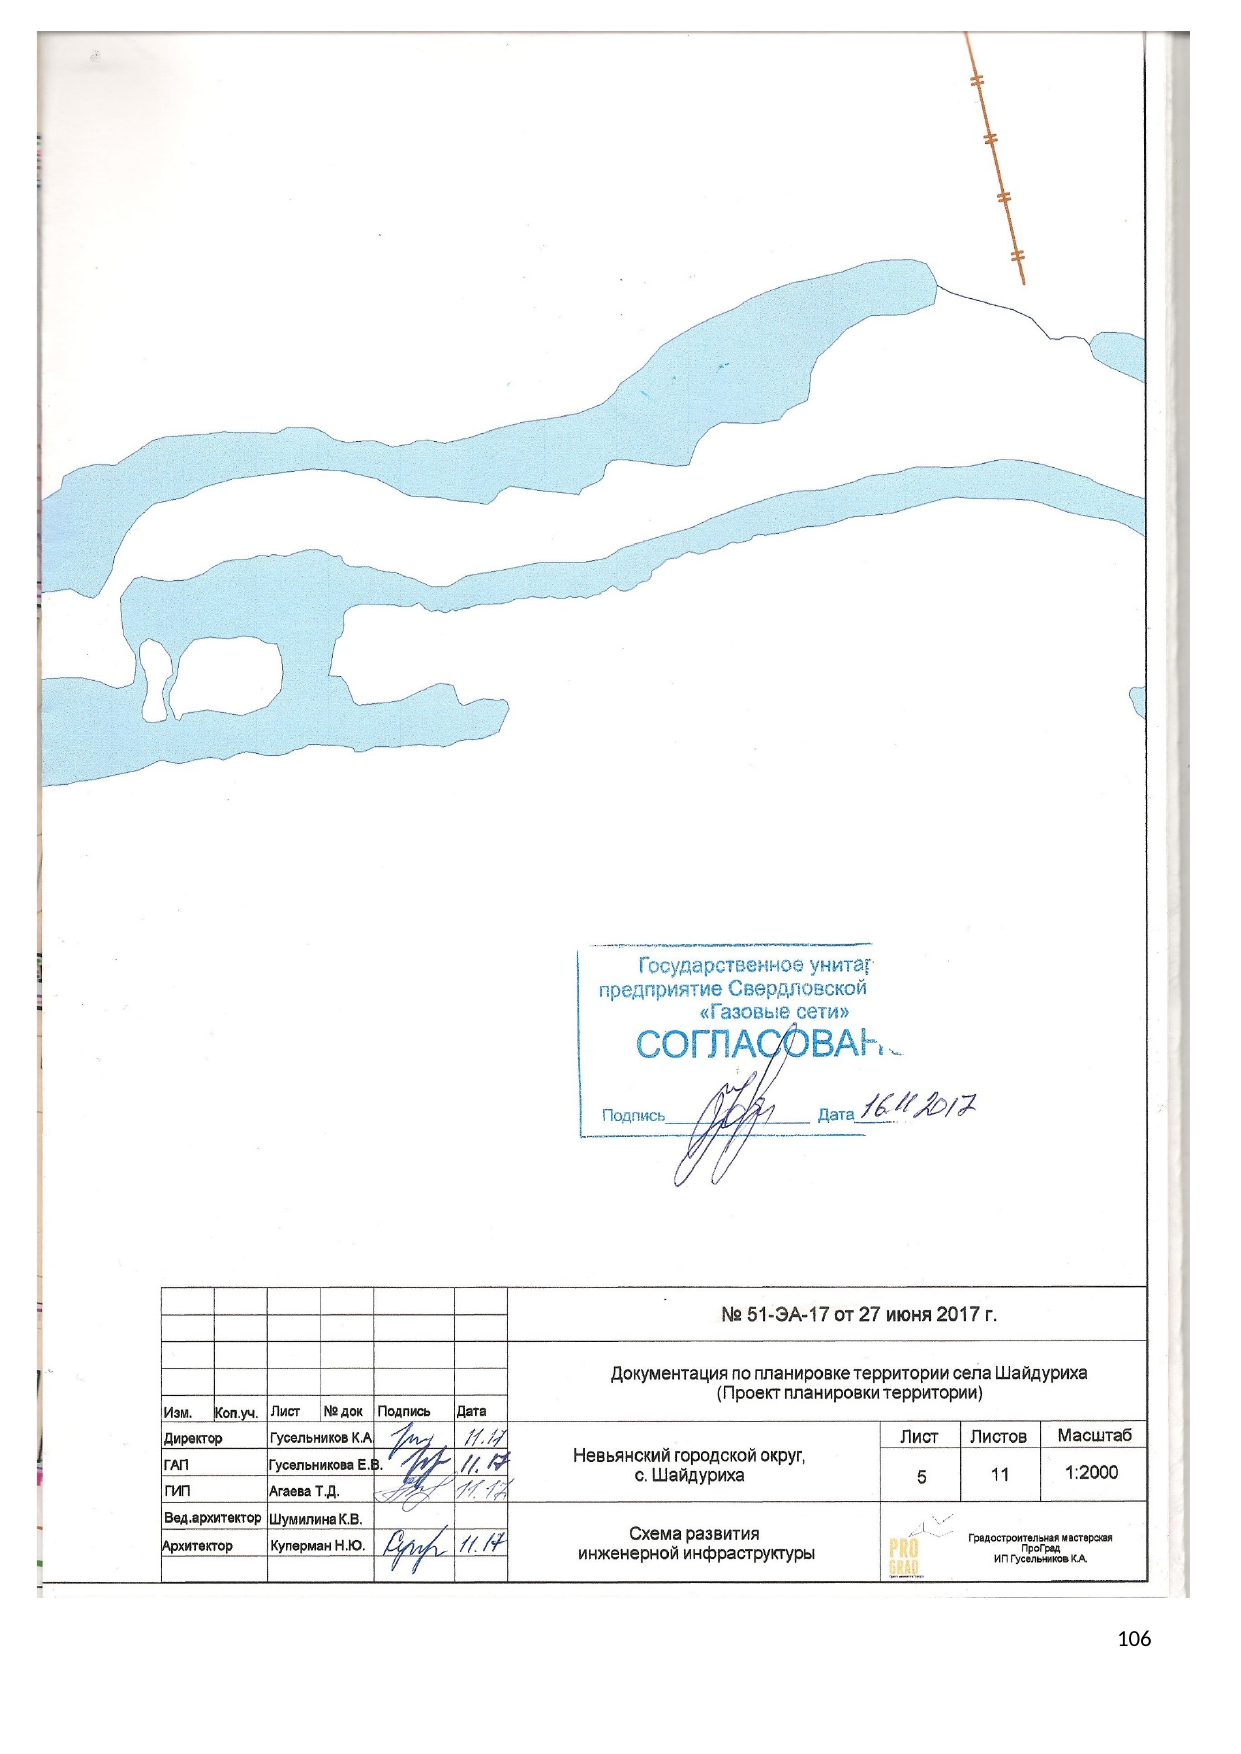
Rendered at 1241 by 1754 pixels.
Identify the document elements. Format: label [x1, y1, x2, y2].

picture [36, 31, 1190, 1598]
